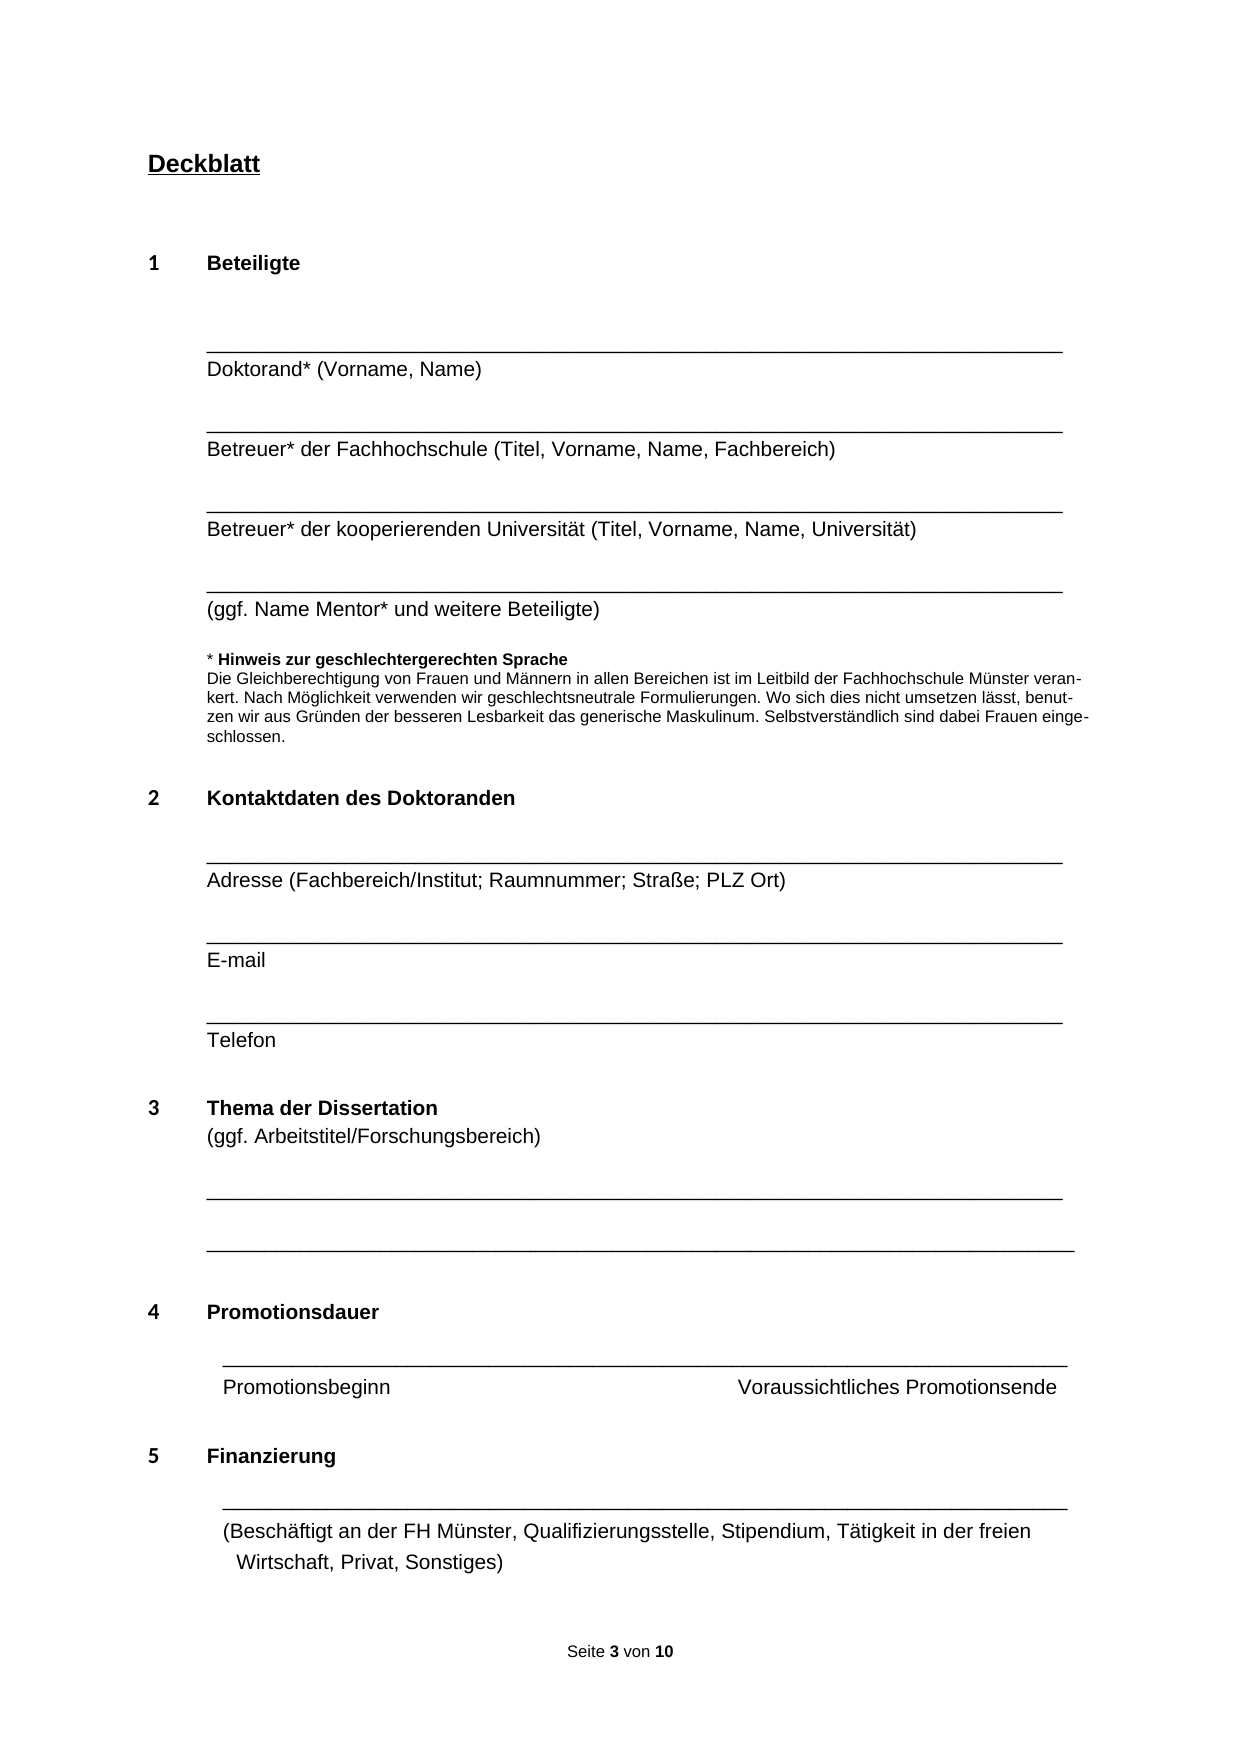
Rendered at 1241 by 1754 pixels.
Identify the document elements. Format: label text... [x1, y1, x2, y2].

list (Beschäftigt an der FH Münster, Qualifizierungsstelle, Stipendium, Tätigkeit in der freien Wirtschaft, Privat, Sonstiges) [223, 1513, 1093, 1576]
list __________________________________________________________________________ Doktorand* (Vorname, Name) [207, 330, 1093, 381]
list __________________________________________________________________________ (ggf. Name Mentor* und weitere Beteiligte) [207, 570, 1093, 621]
list __________________________________________________________________________ Telefon [207, 1000, 1093, 1052]
text Die Gleichberechtigung von Frauen und Männern in allen Bereichen ist im Leitbild der Fachhochschule Münster verankert. Nach Möglichkeit verwenden wir geschlechtsneutrale Formulierungen. Wo sich dies nicht umsetzen lässt, benutzen wir aus Gründen der besseren Lesbarkeit das generische Maskulinum. Selbstverständlich sind dabei Frauen eingeschlossen. [207, 669, 1093, 746]
list Beteiligte [148, 248, 1093, 276]
list __________________________________________________________________________ Betreuer* der Fachhochschule (Titel, Vorname, Name, Fachbereich) [207, 410, 1093, 461]
list __________________________________________________________________________ Betreuer* der kooperierenden Universität (Titel, Vorname, Name, Universität) [207, 490, 1093, 541]
list _________________________________________________________________________ [207, 1338, 1093, 1369]
text * Hinweis zur geschlechtergerechten Sprache [207, 650, 1093, 669]
list Kontaktdaten des Doktoranden [148, 783, 1093, 811]
list __________________________________________________________________________ E-mail [207, 920, 1093, 972]
list Promotionsdauer [148, 1294, 1093, 1326]
list Thema der Dissertation (ggf. Arbeitstitel/Forschungsbereich) [148, 1093, 1093, 1148]
list Promotionsbeginn Voraussichtliches Promotionsende [207, 1369, 1093, 1401]
list _________________________________________________________________________ [207, 1482, 1093, 1513]
text Deckblatt [148, 148, 1093, 179]
text ___________________________________________________________________________ [207, 1229, 1093, 1253]
list __________________________________________________________________________ [207, 1177, 1093, 1201]
list Finanzierung [148, 1438, 1093, 1469]
text __________________________________________________________________________ Adresse (Fachbereich/Institut; Raumnummer; Straße; PLZ Ort) [207, 840, 1093, 892]
